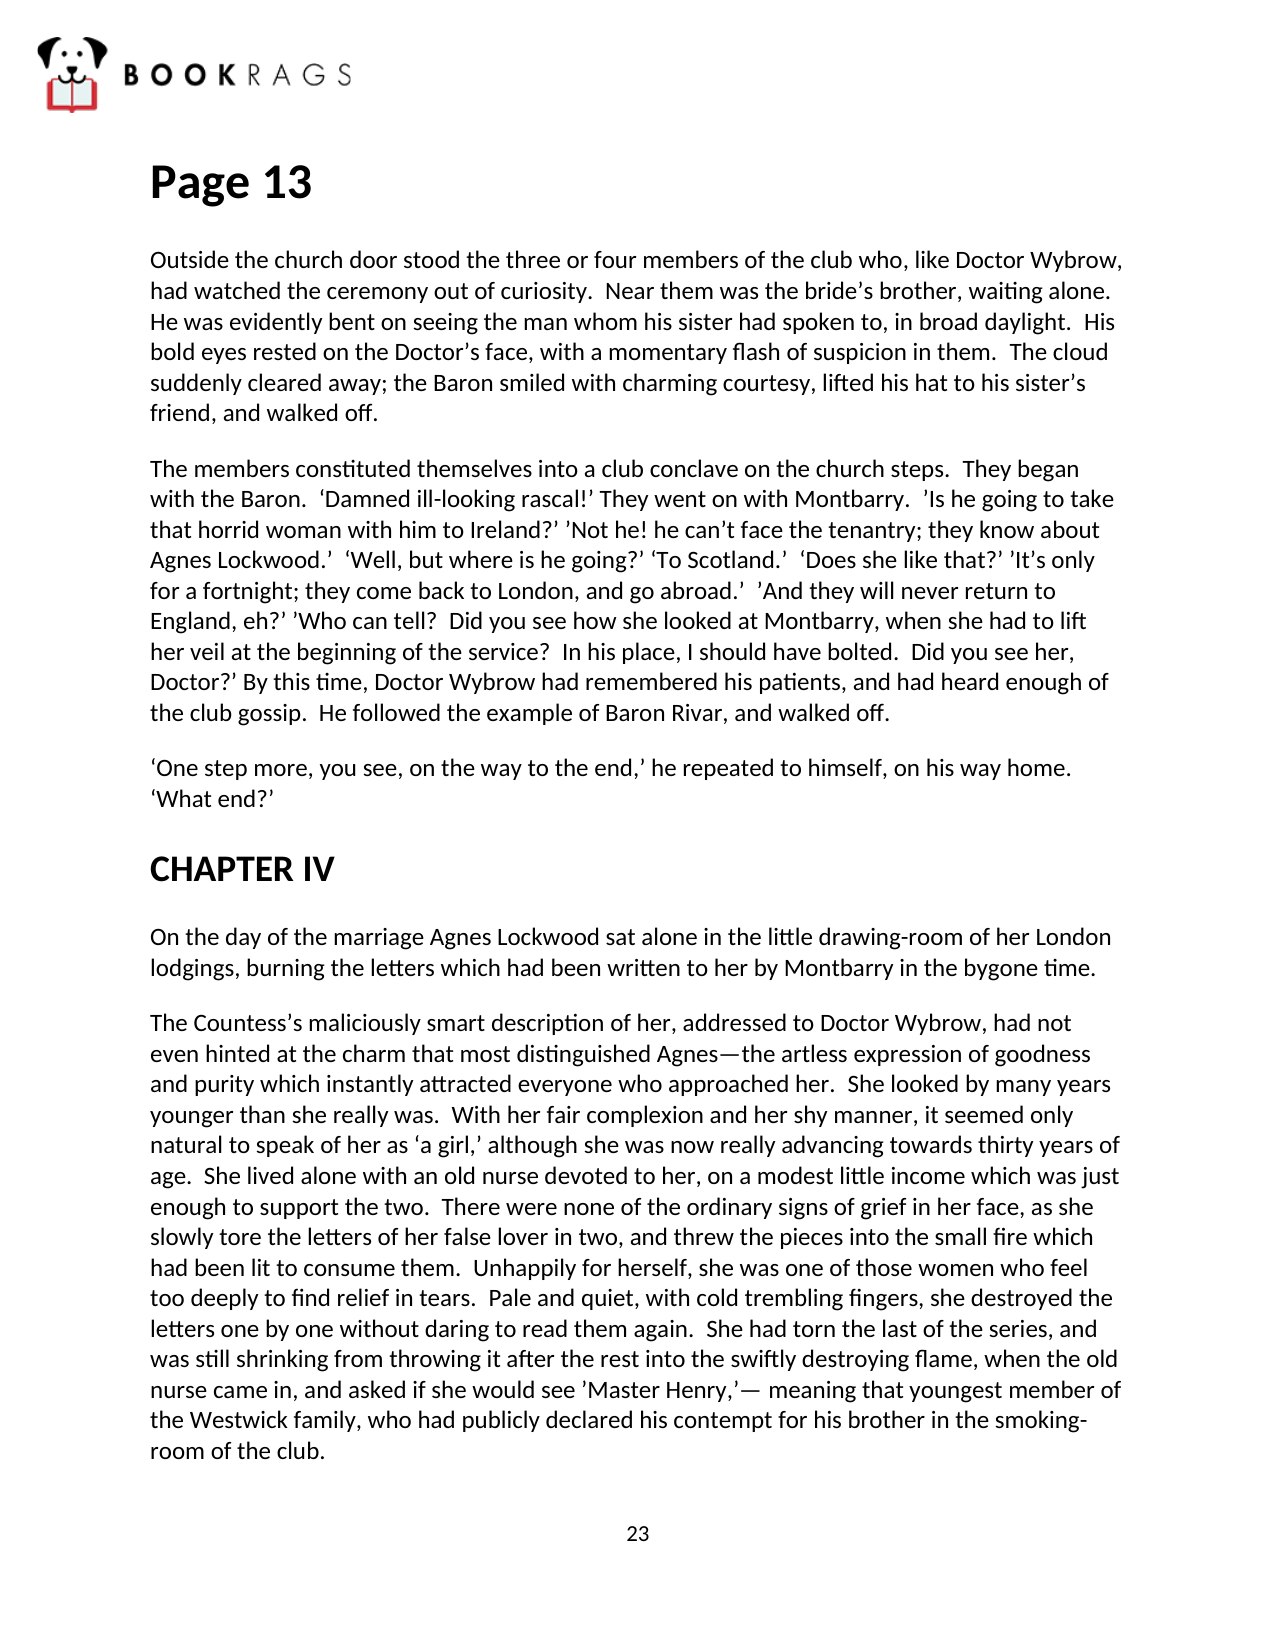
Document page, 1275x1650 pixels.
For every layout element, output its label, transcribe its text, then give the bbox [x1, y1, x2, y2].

text ‘One step more, you see, on the way to the end,’ he repeated to himself, on his way home. ‘What end?’ [150, 752, 1125, 813]
text Page 13 [150, 150, 1125, 211]
text CHAPTER IV [150, 844, 1125, 890]
text The Countess’s maliciously smart description of her, addressed to Doctor Wybrow, had not even hinted at the charm that most distinguished Agnes—­the artless expression of goodness and purity which instantly attracted everyone who approached her. She looked by many years younger than she really was. With her fair complexion and her shy manner, it seemed only natural to speak of her as ‘a girl,’ although she was now really advancing towards thirty years of age. She lived alone with an old nurse devoted to her, on a modest little income which was just enough to support the two. There were none of the ordinary signs of grief in her face, as she slowly tore the letters of her false lover in two, and threw the pieces into the small fire which had been lit to consume them. Unhappily for herself, she was one of those women who feel too deeply to find relief in tears. Pale and quiet, with cold trembling fingers, she destroyed the letters one by one without daring to read them again. She had torn the last of the series, and was still shrinking from throwing it after the rest into the swiftly destroying flame, when the old nurse came in, and asked if she would see ’Master Henry,’—­ meaning that youngest member of the Westwick family, who had publicly declared his contempt for his brother in the smoking-room of the club. [150, 1008, 1125, 1465]
text On the day of the marriage Agnes Lockwood sat alone in the little drawing-room of her London lodgings, burning the letters which had been written to her by Montbarry in the bygone time. [150, 922, 1125, 983]
picture [37, 37, 351, 113]
text Outside the church door stood the three or four members of the club who, like Doctor Wybrow, had watched the ceremony out of curiosity. Near them was the bride’s brother, waiting alone. He was evidently bent on seeing the man whom his sister had spoken to, in broad daylight. His bold eyes rested on the Doctor’s face, with a momentary flash of suspicion in them. The cloud suddenly cleared away; the Baron smiled with charming courtesy, lifted his hat to his sister’s friend, and walked off. [150, 244, 1125, 428]
text The members constituted themselves into a club conclave on the church steps. They began with the Baron. ‘Damned ill-looking rascal!’ They went on with Montbarry. ’Is he going to take that horrid woman with him to Ireland?’ ’Not he! he can’t face the tenantry; they know about Agnes Lockwood.’ ‘Well, but where is he going?’ ‘To Scotland.’ ‘Does she like that?’ ’It’s only for a fortnight; they come back to London, and go abroad.’ ’And they will never return to England, eh?’ ’Who can tell? Did you see how she looked at Montbarry, when she had to lift her veil at the beginning of the service? In his place, I should have bolted. Did you see her, Doctor?’ By this time, Doctor Wybrow had remembered his patients, and had heard enough of the club gossip. He followed the example of Baron Rivar, and walked off. [150, 453, 1125, 727]
